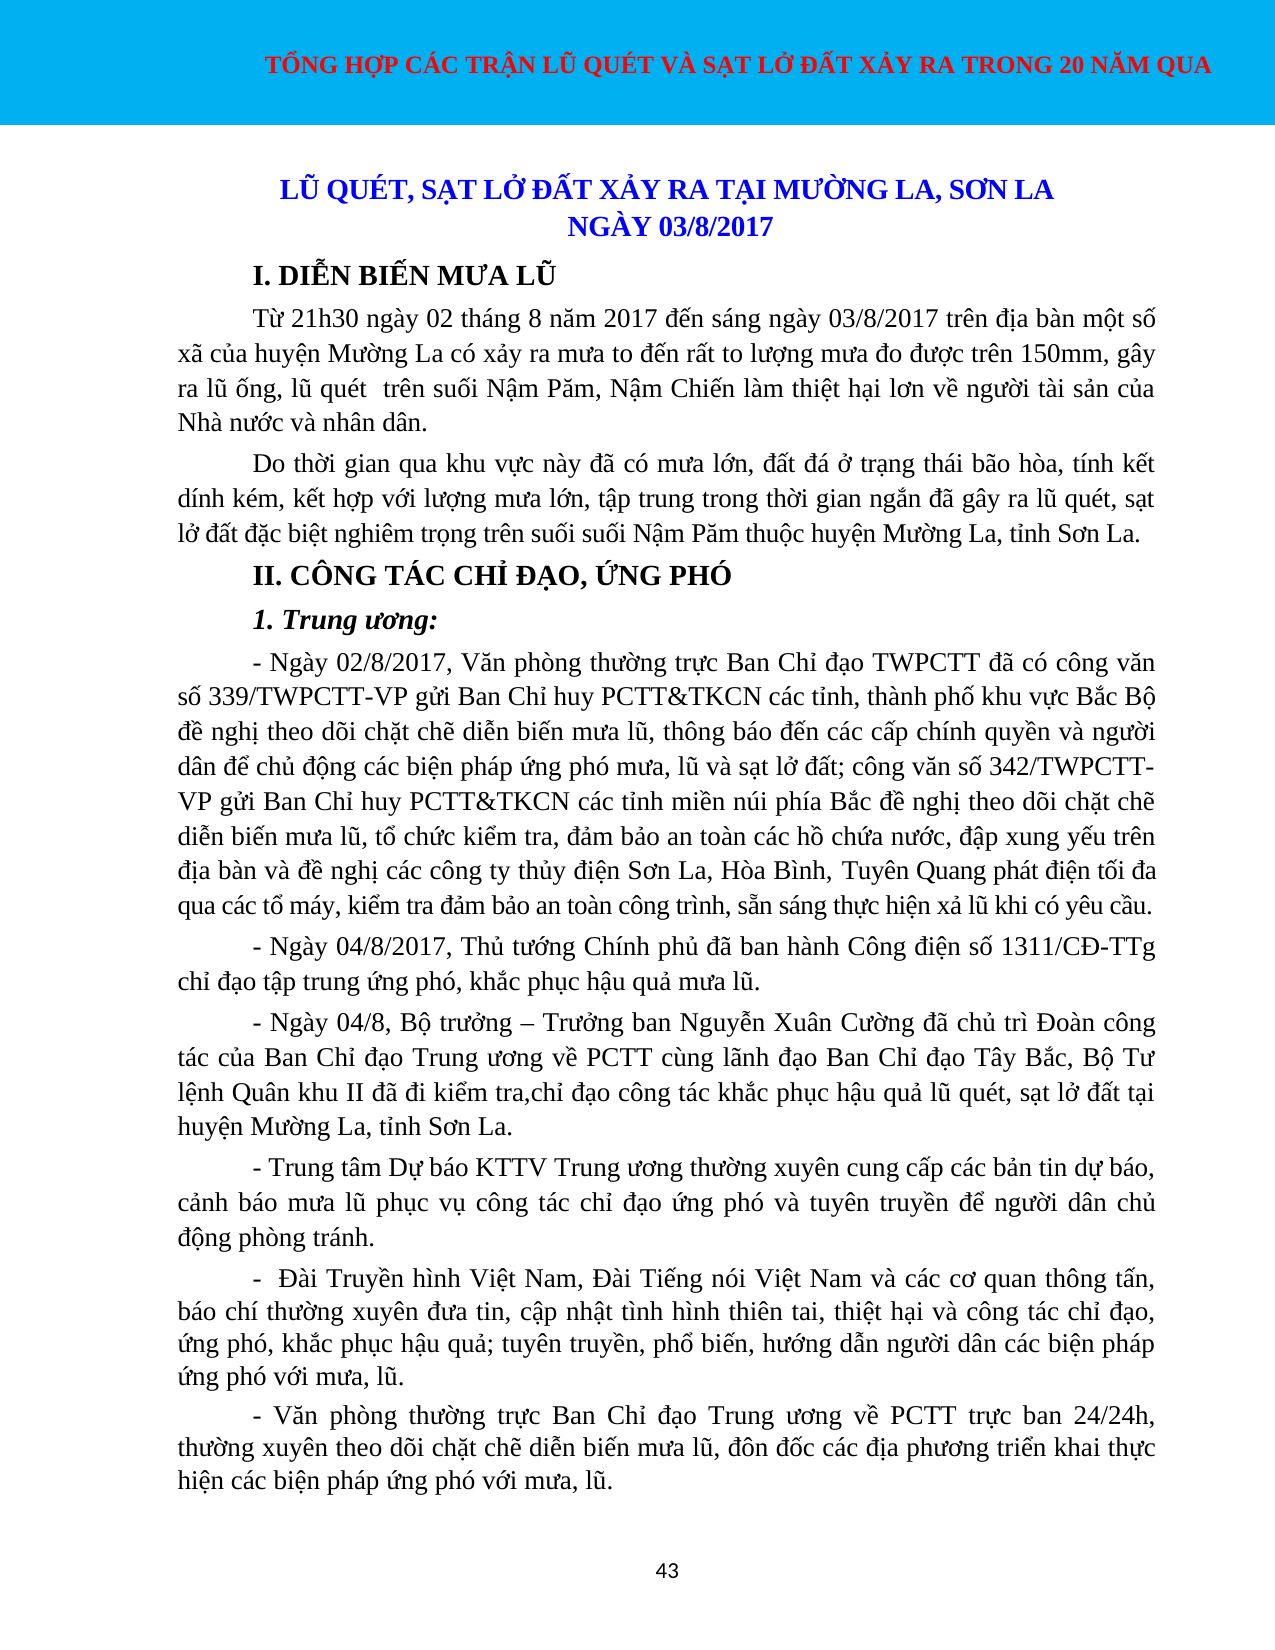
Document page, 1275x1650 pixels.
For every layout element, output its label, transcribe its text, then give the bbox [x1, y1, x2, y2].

text - Ngày 04/8, Bộ trưởng – Trưởng ban Nguyễn Xuân Cường đã chủ trì Đoàn công tác của Ban Chỉ đạo Trung ương về PCTT cùng lãnh đạo Ban Chỉ đạo Tây Bắc, Bộ Tư lệnh Quân khu II đã đi kiểm tra,chỉ đạo công tác khắc phục hậu quả lũ quét, sạt lở đất tại huyện Mường La, tỉnh Sơn La. [177, 1006, 1157, 1142]
text Do thời gian qua khu vực này đã có mưa lớn, đất đá ở trạng thái bão hòa, tính kết dính kém, kết hợp với lượng mưa lớn, tập trung trong thời gian ngắn đã gây ra lũ quét, sạt lở đất đặc biệt nghiêm trọng trên suối suối Nậm Păm thuộc huyện Mường La, tỉnh Sơn La. [177, 447, 1157, 548]
text - Ngày 04/8/2017, Thủ tướng Chính phủ đã ban hành Công điện số 1311/CĐ-TTg chỉ đạo tập trung ứng phó, khắc phục hậu quả mưa lũ. [177, 930, 1157, 996]
text - Trung tâm Dự báo KTTV Trung ương thường xuyên cung cấp các bản tin dự báo, cảnh báo mưa lũ phục vụ công tác chỉ đạo ứng phó và tuyên truyền để người dân chủ động phòng tránh. [177, 1151, 1157, 1252]
text - Đài Truyền hình Việt Nam, Đài Tiếng nói Việt Nam và các cơ quan thông tấn, báo chí thường xuyên đưa tin, cập nhật tình hình thiên tai, thiệt hại và công tác chỉ đạo, ứng phó, khắc phục hậu quả; tuyên truyền, phổ biến, hướng dẫn người dân các biện pháp ứng phó với mưa, lũ. [177, 1262, 1157, 1391]
subtitle Lũ quét, sạt lở đất xảy ra tại Mường La, Sơn La [177, 172, 1157, 206]
subtitle ngày 03/8/2017 [177, 209, 1157, 242]
text - Văn phòng thường trực Ban Chỉ đạo Trung ương về PCTT trực ban 24/24h, thường xuyên theo dõi chặt chẽ diễn biến mưa lũ, đôn đốc các địa phương triển khai thực hiện các biện pháp ứng phó với mưa, lũ. [177, 1399, 1157, 1495]
text - Ngày 02/8/2017, Văn phòng thường trực Ban Chỉ đạo TWPCTT đã có công văn số 339/TWPCTT-VP gửi Ban Chỉ huy PCTT&TKCN các tỉnh, thành phố khu vực Bắc Bộ đề nghị theo dõi chặt chẽ diễn biến mưa lũ, thông báo đến các cấp chính quyền và người dân để chủ động các biện pháp ứng phó mưa, lũ và sạt lở đất; công văn số 342/TWPCTT-VP gửi Ban Chỉ huy PCTT&TKCN các tỉnh miền núi phía Bắc đề nghị theo dõi chặt chẽ diễn biến mưa lũ, tổ chức kiểm tra, đảm bảo an toàn các hồ chứa nước, đập xung yếu trên địa bàn và đề nghị các công ty thủy điện Sơn La, Hòa Bình, Tuyên Quang phát điện tối đa qua các tổ máy, kiểm tra đảm bảo an toàn công trình, sẵn sáng thực hiện xả lũ khi có yêu cầu. [177, 646, 1157, 920]
text 1. Trung ương: [177, 602, 1157, 635]
text I. DIỄN BIẾN MƯA LŨ [177, 258, 1157, 292]
text Từ 21h30 ngày 02 tháng 8 năm 2017 đến sáng ngày 03/8/2017 trên địa bàn một số xã của huyện Mường La có xảy ra mưa to đến rất to lượng mưa đo được trên 150mm, gây ra lũ ống, lũ quét trên suối Nậm Păm, Nậm Chiến làm thiệt hại lơn về người tài sản của Nhà nước và nhân dân. [177, 302, 1157, 438]
text II. CÔNG TÁC CHỈ ĐẠO, ỨNG PHÓ [177, 558, 1157, 592]
